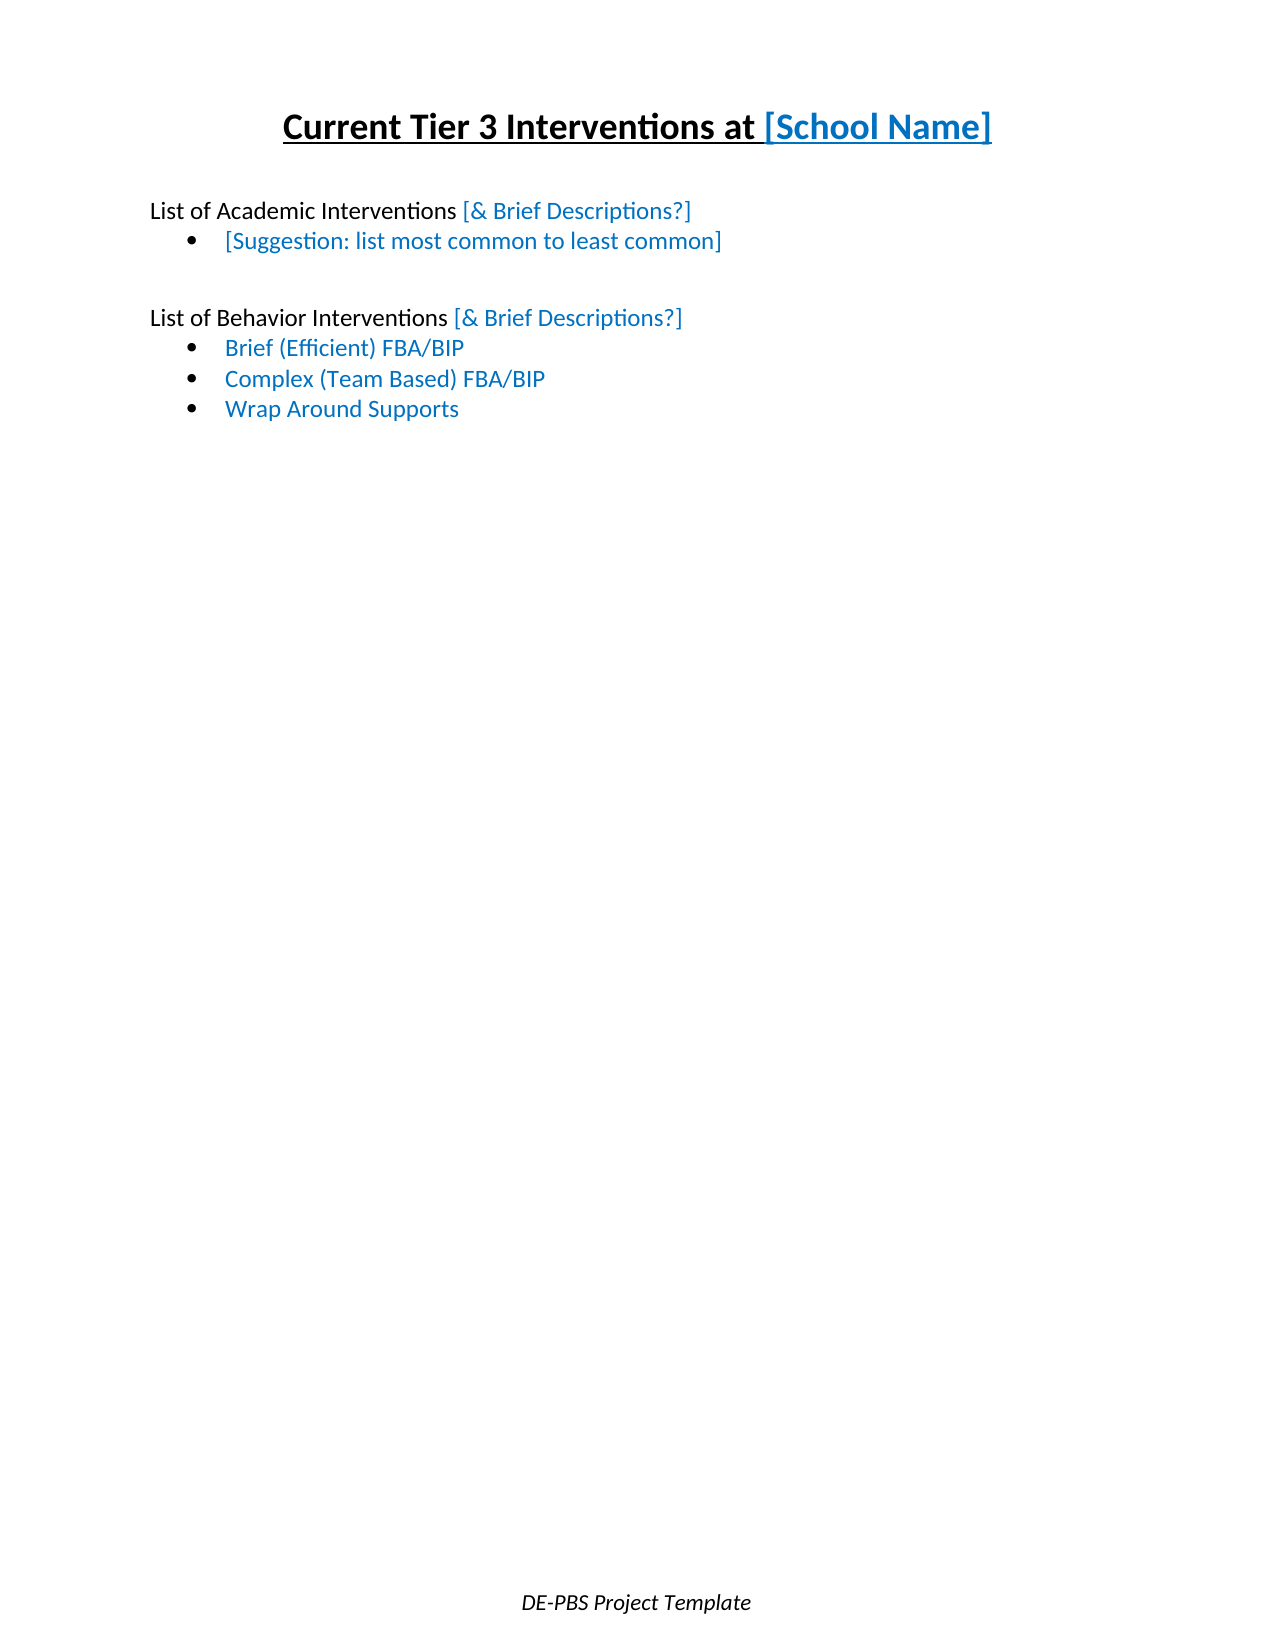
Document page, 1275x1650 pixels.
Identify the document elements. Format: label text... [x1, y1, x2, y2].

list [Suggestion: list most common to least common] [187, 225, 1125, 256]
text Current Tier 3 Interventions at [School Name] [150, 103, 1125, 149]
text List of Academic Interventions [& Brief Descriptions?] [150, 195, 1125, 225]
list Wrap Around Supports [187, 393, 1125, 424]
text List of Behavior Interventions [& Brief Descriptions?] [150, 302, 1125, 332]
list Complex (Team Based) FBA/BIP [187, 363, 1125, 393]
list Brief (Efficient) FBA/BIP [187, 332, 1125, 363]
